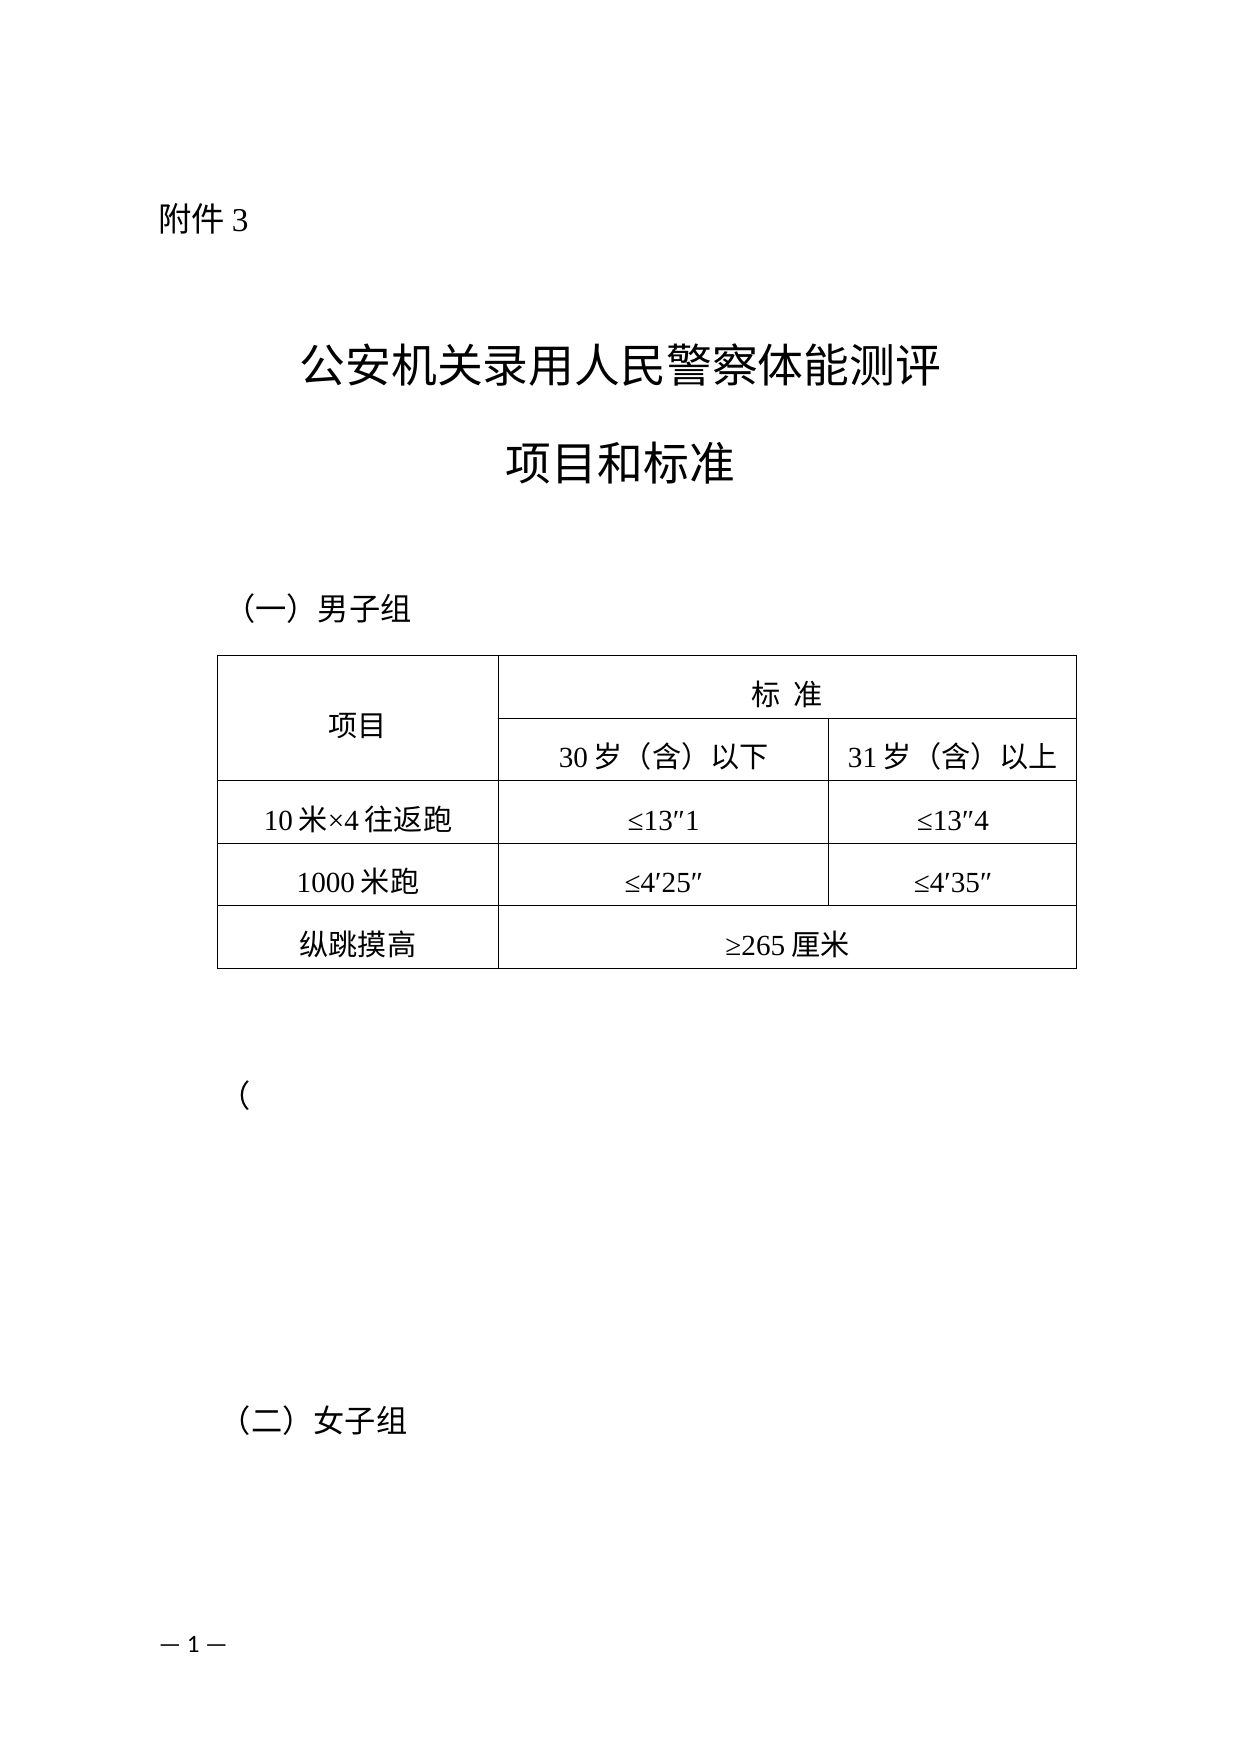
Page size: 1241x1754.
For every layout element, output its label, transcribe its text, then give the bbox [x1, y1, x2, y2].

table_cell 1000米跑 [218, 844, 498, 905]
text （ [158, 1062, 1082, 1127]
text （二）女子组 [158, 1387, 1082, 1452]
table_cell ≤13″1 [499, 781, 828, 842]
text 附件3 [158, 184, 1082, 249]
table_cell ≤4′35″ [829, 844, 1076, 905]
table_cell ≥265厘米 [499, 906, 1076, 967]
table_header 项目 [218, 656, 498, 780]
text 公安机关录用人民警察体能测评 [158, 314, 1082, 412]
table_cell 31岁（含）以上 [829, 719, 1076, 780]
table_cell 10米×4往返跑 [218, 781, 498, 842]
text （一）男子组 [158, 574, 1082, 639]
table_cell 30岁（含）以下 [499, 719, 828, 780]
table_cell ≤13″4 [829, 781, 1076, 842]
table_header 标 准 [499, 656, 1076, 717]
text 项目和标准 [158, 412, 1082, 509]
table_cell ≤4′25″ [499, 844, 828, 905]
table_cell 纵跳摸高 [218, 906, 498, 967]
